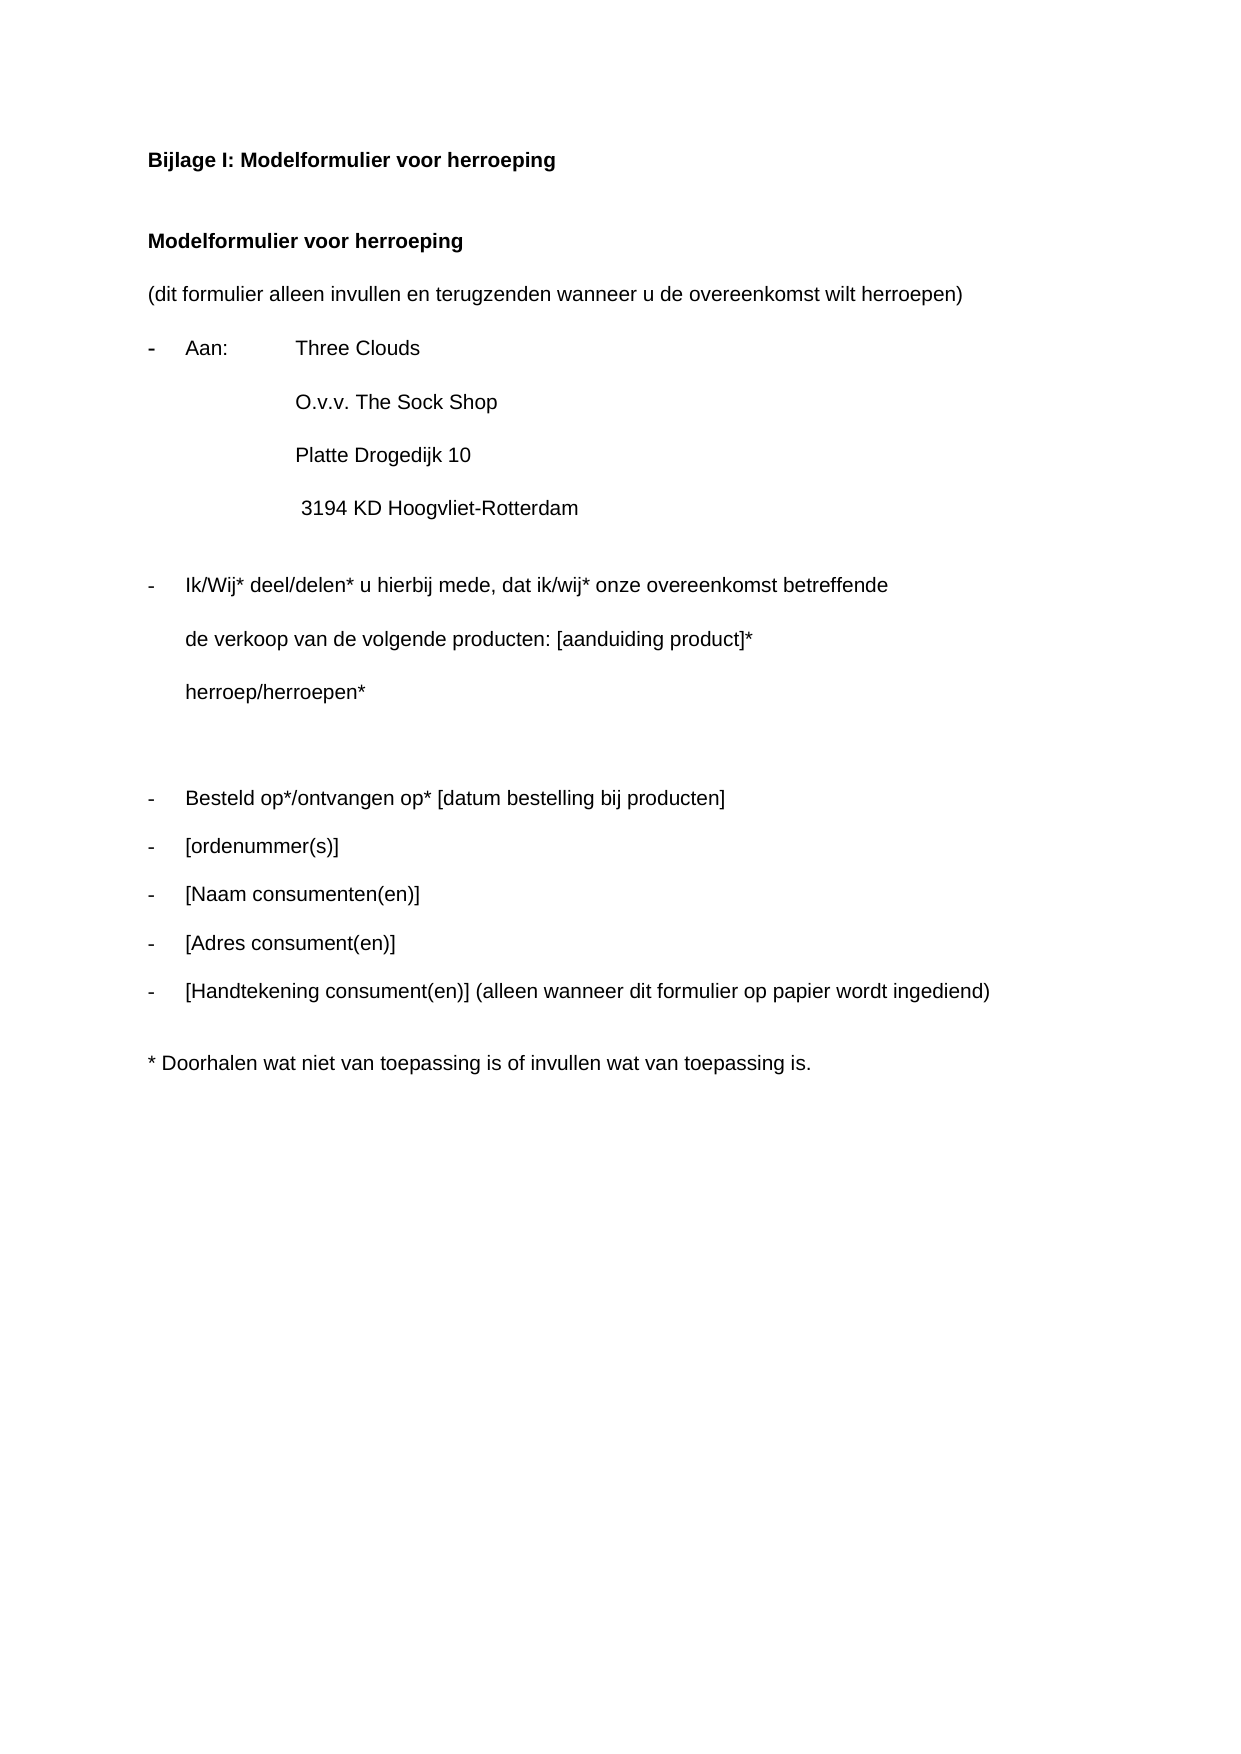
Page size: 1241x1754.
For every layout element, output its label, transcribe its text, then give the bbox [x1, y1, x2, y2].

list Aan: Three Clouds [148, 334, 1107, 361]
text O.v.v. The Sock Shop [295, 390, 1107, 414]
list [Naam consumenten(en)] [148, 882, 1107, 906]
text * Doorhalen wat niet van toepassing is of invullen wat van toepassing is. [148, 1051, 1107, 1074]
text (dit formulier alleen invullen en terugzenden wanneer u de overeenkomst wilt herroepen) [148, 282, 1107, 306]
list [ordenummer(s)] [148, 834, 1107, 858]
list Besteld op*/ontvangen op* [datum bestelling bij producten] [148, 786, 1107, 810]
list [Adres consument(en)] [148, 930, 1107, 954]
list Ik/Wij* deel/delen* u hierbij mede, dat ik/wij* onze overeenkomst betreffende [148, 573, 1107, 597]
text Modelformulier voor herroeping [148, 229, 1107, 253]
text Platte Drogedijk 10 [295, 443, 1107, 467]
text de verkoop van de volgende producten: [aanduiding product]* [185, 627, 1107, 651]
text Bijlage I: Modelformulier voor herroeping [148, 148, 1107, 172]
text 3194 KD Hoogvliet-Rotterdam [295, 496, 1107, 520]
text herroep/herroepen* [185, 680, 1107, 704]
list [Handtekening consument(en)] (alleen wanneer dit formulier op papier wordt ingediend) [148, 978, 1107, 1003]
